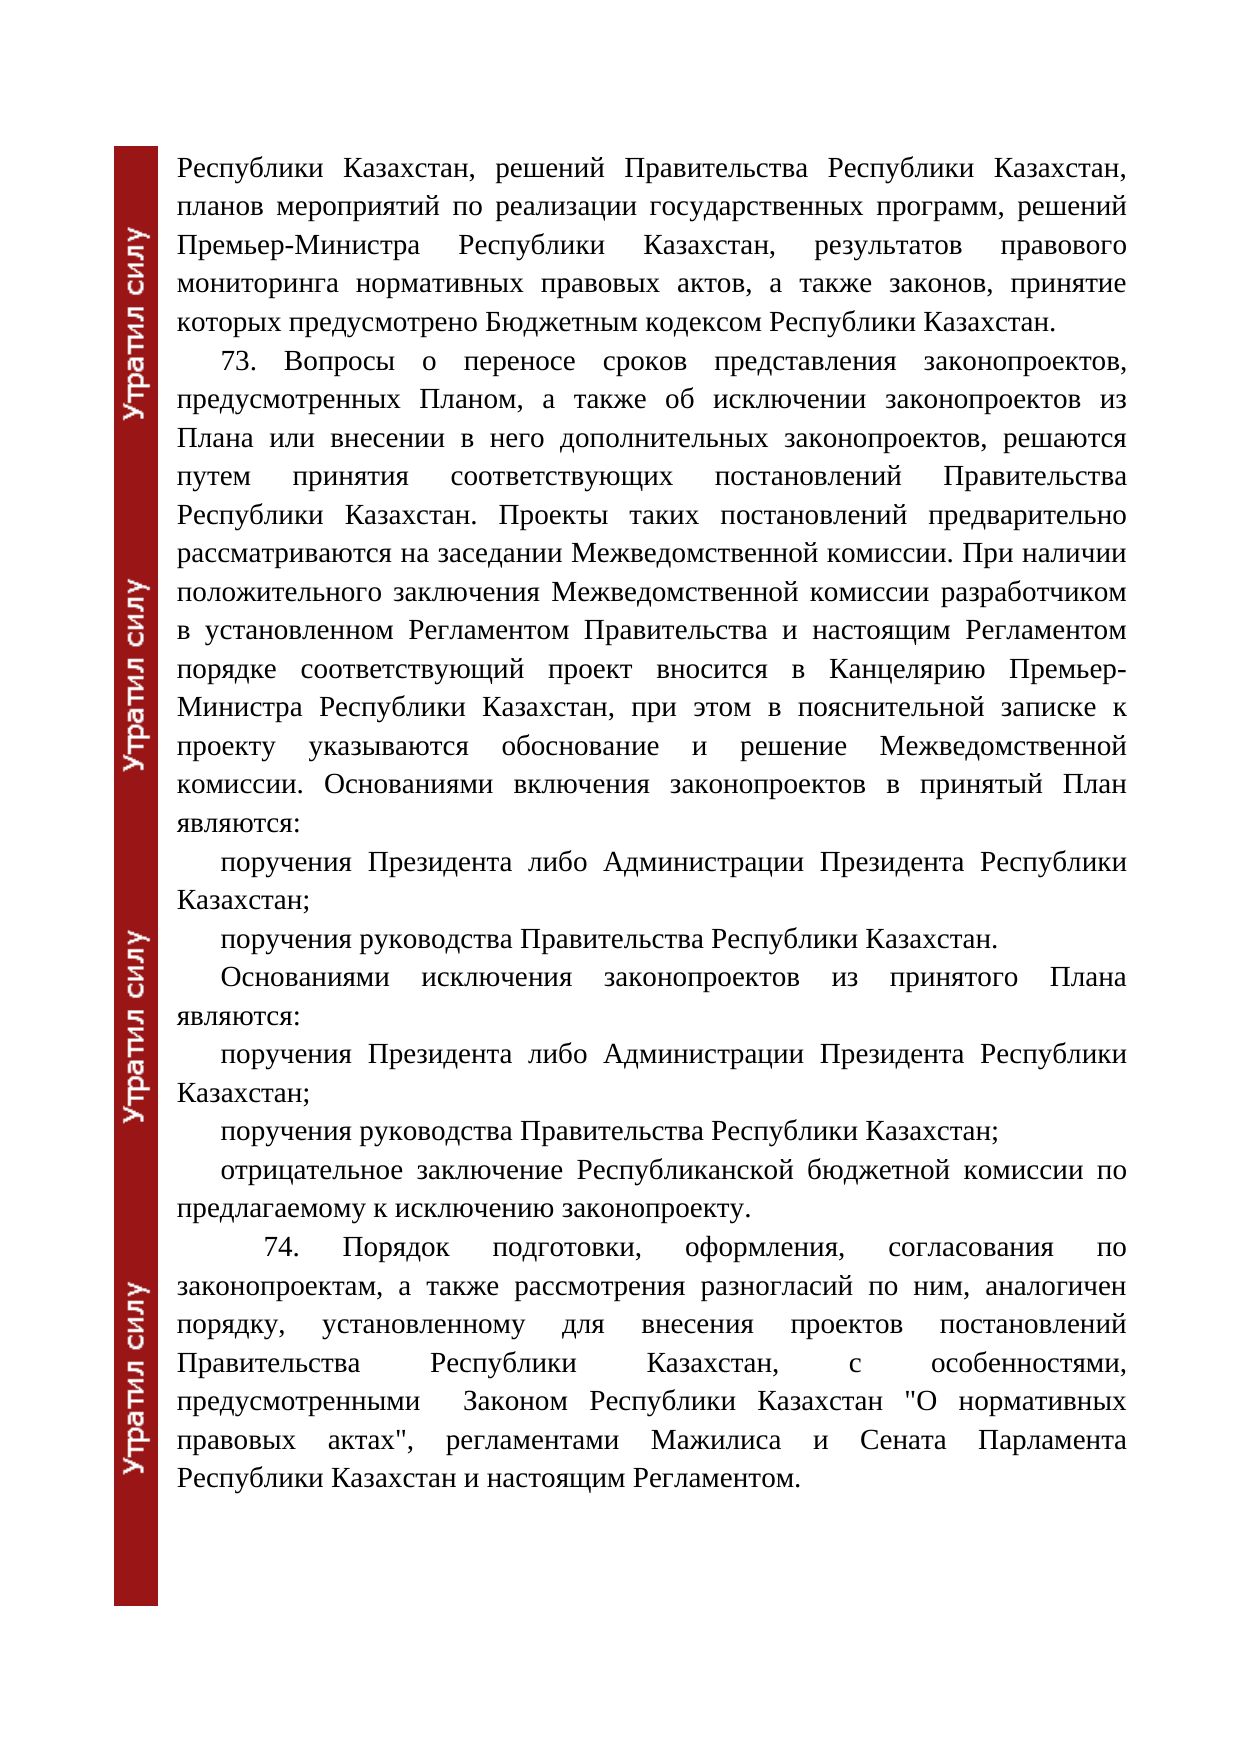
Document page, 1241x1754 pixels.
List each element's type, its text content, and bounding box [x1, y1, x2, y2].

picture [114, 146, 158, 150]
text поручения Президента либо Администрации Президента Республики Казахстан; [112, 844, 1128, 916]
picture [114, 1494, 158, 1606]
text поручения руководства Правительства Республики Казахстан. [112, 921, 1128, 954]
picture [114, 1031, 158, 1036]
picture [114, 1108, 158, 1113]
text Основаниями исключения законопроектов из принятого Плана являются: [112, 959, 1128, 1031]
text 74. Порядок подготовки, оформления, согласования по законопроектам, а также рассмотрения разногласий по ним, аналогичен порядку, установленному для внесения проектов постановлений Правительства Республики Казахстан, с особенностями, предусмотренными Законом Республики Казахстан "О нормативных правовых актах", регламентами Мажилиса и Сената Парламента Республики Казахстан и настоящим Регламентом. [112, 1229, 1128, 1494]
picture [114, 1147, 158, 1152]
picture [114, 839, 158, 844]
picture [114, 338, 158, 343]
picture [114, 1224, 158, 1229]
text поручения Президента либо Администрации Президента Республики Казахстан; [112, 1036, 1128, 1108]
picture [114, 954, 158, 959]
text отрицательное заключение Республиканской бюджетной комиссии по предлагаемому к исключению законопроекту. [112, 1152, 1128, 1224]
text поручения руководства Правительства Республики Казахстан; [112, 1113, 1128, 1147]
text 73. Вопросы о переносе сроков представления законопроектов, предусмотренных Планом, а также об исключении законопроектов из Плана или внесении в него дополнительных законопроектов, решаются путем принятия соответствующих постановлений Правительства Республики Казахстан. Проекты таких постановлений предварительно рассматриваются на заседании Межведомственной комиссии. При наличии положительного заключения Межведомственной комиссии разработчиком в установленном Регламентом Правительства и настоящим Регламентом порядке соответствующий проект вносится в Канцелярию Премьер-Министра Республики Казахстан, при этом в пояснительной записке к проекту указываются обоснование и решение Межведомственной комиссии. Основаниями включения законопроектов в принятый План являются: [112, 343, 1128, 839]
picture [114, 916, 158, 921]
